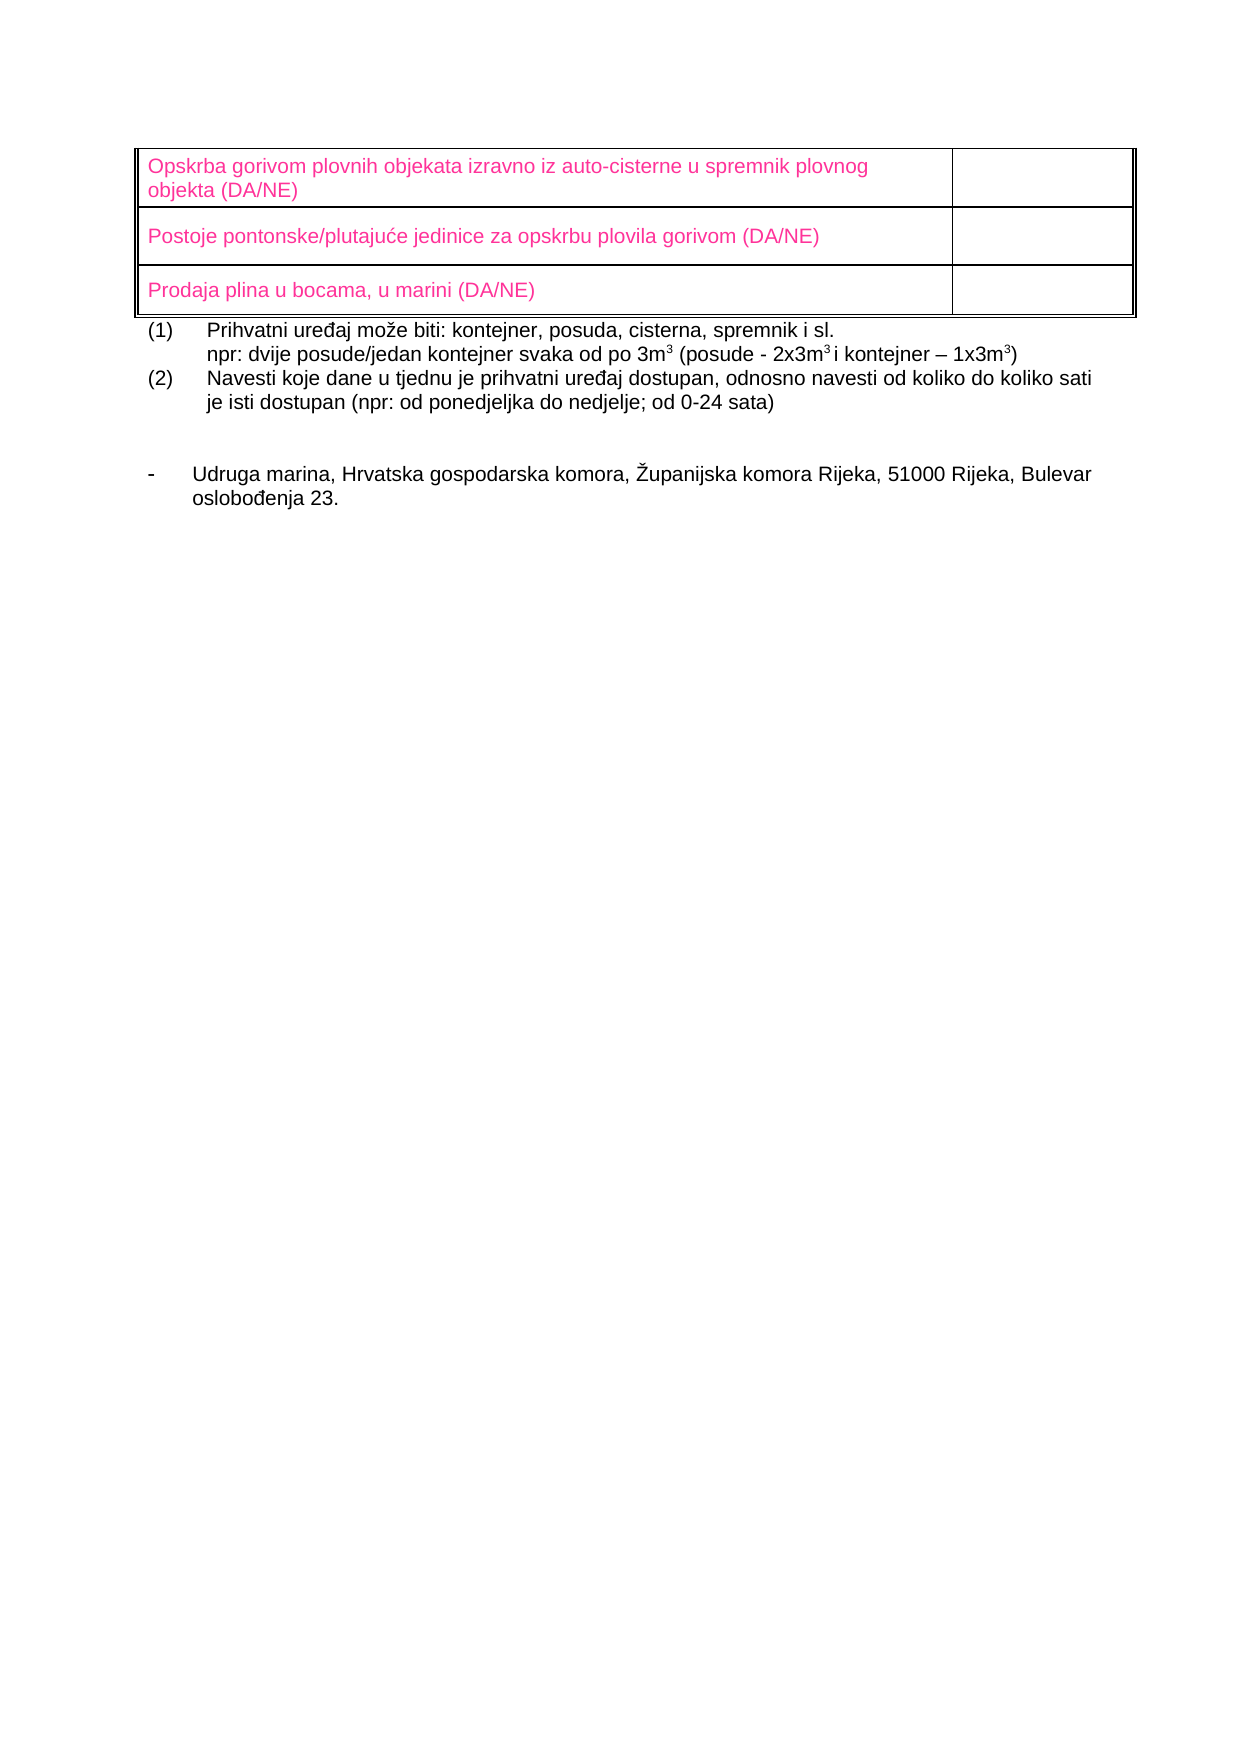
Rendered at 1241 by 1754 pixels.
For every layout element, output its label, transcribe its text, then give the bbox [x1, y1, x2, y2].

table_cell Postoje pontonske/plutajuće jedinice za opskrbu plovila gorivom (DA/NE) [139, 208, 952, 264]
table_cell [953, 208, 1132, 264]
table_cell [953, 266, 1132, 314]
table_cell Prodaja plina u bocama, u marini (DA/NE) [139, 266, 952, 314]
table_cell [953, 149, 1132, 206]
table_cell Opskrba gorivom plovnih objekata izravno iz auto-cisterne u spremnik plovnog objekta (DA/NE) [139, 149, 952, 206]
text npr: dvije posude/jedan kontejner svaka od po 3m3 (posude - 2x3m3 i kontejner – 1x3m3) [207, 342, 1093, 366]
text (1) Prihvatni uređaj može biti: kontejner, posuda, cisterna, spremnik i sl. [148, 318, 1093, 342]
text (2) Navesti koje dane u tjednu je prihvatni uređaj dostupan, odnosno navesti od koliko do koliko sati je isti dostupan (npr: od ponedjeljka do nedjelje; od 0-24 sata) [148, 366, 1093, 414]
list Udruga marina, Hrvatska gospodarska komora, Županijska komora Rijeka, 51000 Rijeka, Bulevar oslobođenja 23. [148, 462, 1093, 510]
